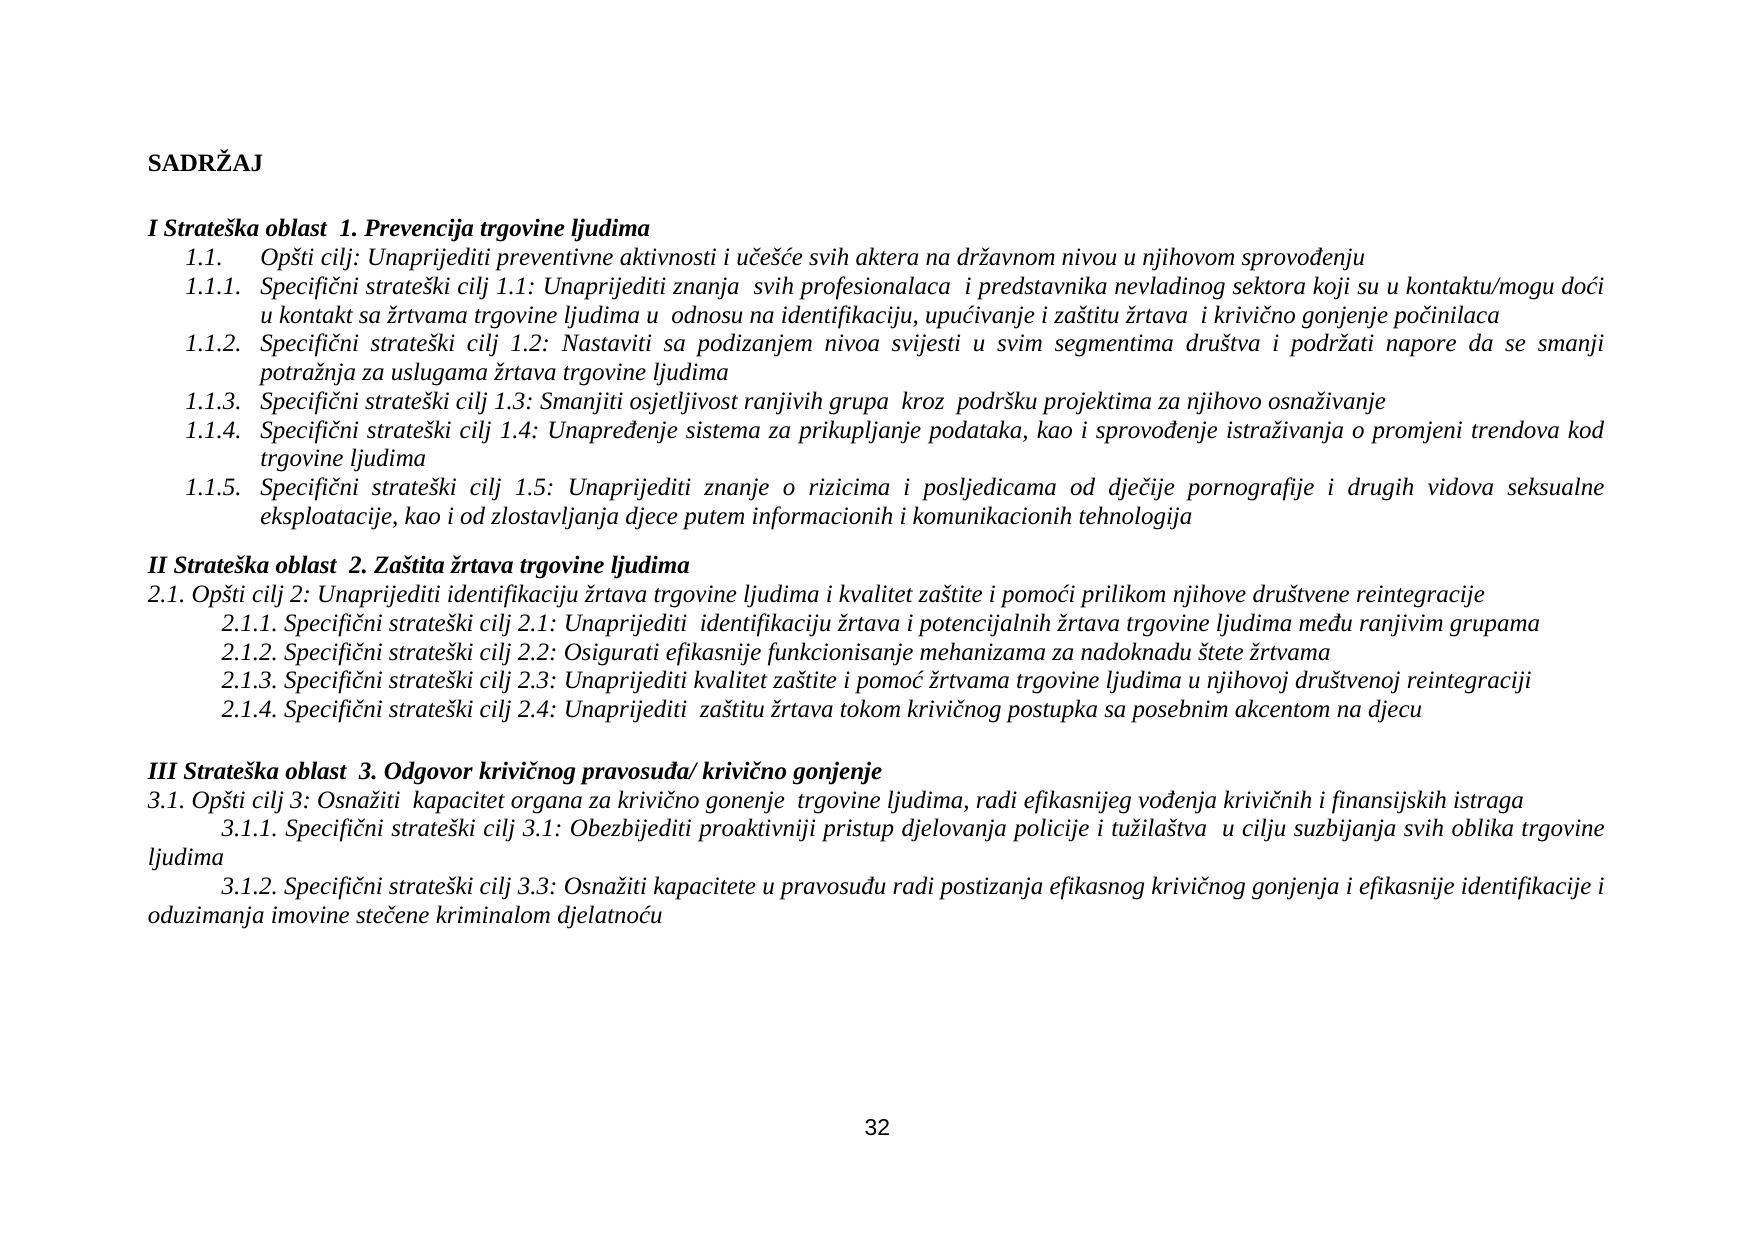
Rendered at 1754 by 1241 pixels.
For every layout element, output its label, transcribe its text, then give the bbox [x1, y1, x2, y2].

subtitle SADRŽAJ [148, 148, 1606, 176]
subtitle II Strateška oblast 2. Zaštita žrtava trgovine ljudima [148, 551, 1606, 579]
text 2.1.2. Specifični strateški cilj 2.2: Osigurati efikasnije funkcionisanje mehanizama za nadoknadu štete žrtvama [148, 637, 1606, 666]
list Specifični strateški cilj 1.5: Unaprijediti znanje o rizicima i posljedicama od dječije pornografije i drugih vidova seksualne eksploatacije, kao i od zlostavljanja djece putem informacionih i komunikacionih tehnologija [185, 472, 1606, 530]
text 2.1.1. Specifični strateški cilj 2.1: Unaprijediti identifikaciju žrtava i potencijalnih žrtava trgovine ljudima među ranjivim grupama [148, 608, 1606, 637]
list Specifični strateški cilj 1.1: Unaprijediti znanja svih profesionalaca i predstavnika nevladinog sektora koji su u kontaktu/mogu doći u kontakt sa žrtvama trgovine ljudima u odnosu na identifikaciju, upućivanje i zaštitu žrtava i krivično gonjenje počinilaca [185, 271, 1606, 328]
text 2.1. Opšti cilj 2: Unaprijediti identifikaciju žrtava trgovine ljudima i kvalitet zaštite i pomoći prilikom njihove društvene reintegracije [148, 579, 1606, 608]
text 2.1.4. Specifični strateški cilj 2.4: Unaprijediti zaštitu žrtava tokom krivičnog postupka sa posebnim akcentom na djecu [148, 694, 1606, 723]
text 3.1. Opšti cilj 3: Osnažiti kapacitet organa za krivično gonenje trgovine ljudima, radi efikasnijeg vođenja krivičnih i finansijskih istraga [148, 785, 1606, 813]
text 2.1.3. Specifični strateški cilj 2.3: Unaprijediti kvalitet zaštite i pomoć žrtvama trgovine ljudima u njihovoj društvenoj reintegraciji [148, 666, 1606, 694]
text 3.1.1. Specifični strateški cilj 3.1: Obezbijediti proaktivniji pristup djelovanja policije i tužilaštva u cilju suzbijanja svih oblika trgovine ljudima [148, 813, 1606, 871]
subtitle III Strateška oblast 3. Odgovor krivičnog pravosuđa/ krivično gonjenje [148, 756, 1606, 785]
subtitle I Strateška oblast 1. Prevencija trgovine ljudima [148, 213, 1606, 242]
text 3.1.2. Specifični strateški cilj 3.3: Osnažiti kapacitete u pravosuđu radi postizanja efikasnog krivičnog gonjenja i efikasnije identifikacije i oduzimanja imovine stečene kriminalom djelatnoću [148, 871, 1606, 928]
list Specifični strateški cilj 1.3: Smanjiti osjetljivost ranjivih grupa kroz podršku projektima za njihovo osnaživanje [185, 386, 1606, 415]
list Opšti cilj: Unaprijediti preventivne aktivnosti i učešće svih aktera na državnom nivou u njihovom sprovođenju [185, 242, 1606, 271]
list Specifični strateški cilj 1.4: Unapređenje sistema za prikupljanje podataka, kao i sprovođenje istraživanja o promjeni trendova kod trgovine ljudima [185, 415, 1606, 472]
list Specifični strateški cilj 1.2: Nastaviti sa podizanjem nivoa svijesti u svim segmentima društva i podržati napore da se smanji potražnja za uslugama žrtava trgovine ljudima [185, 328, 1606, 386]
